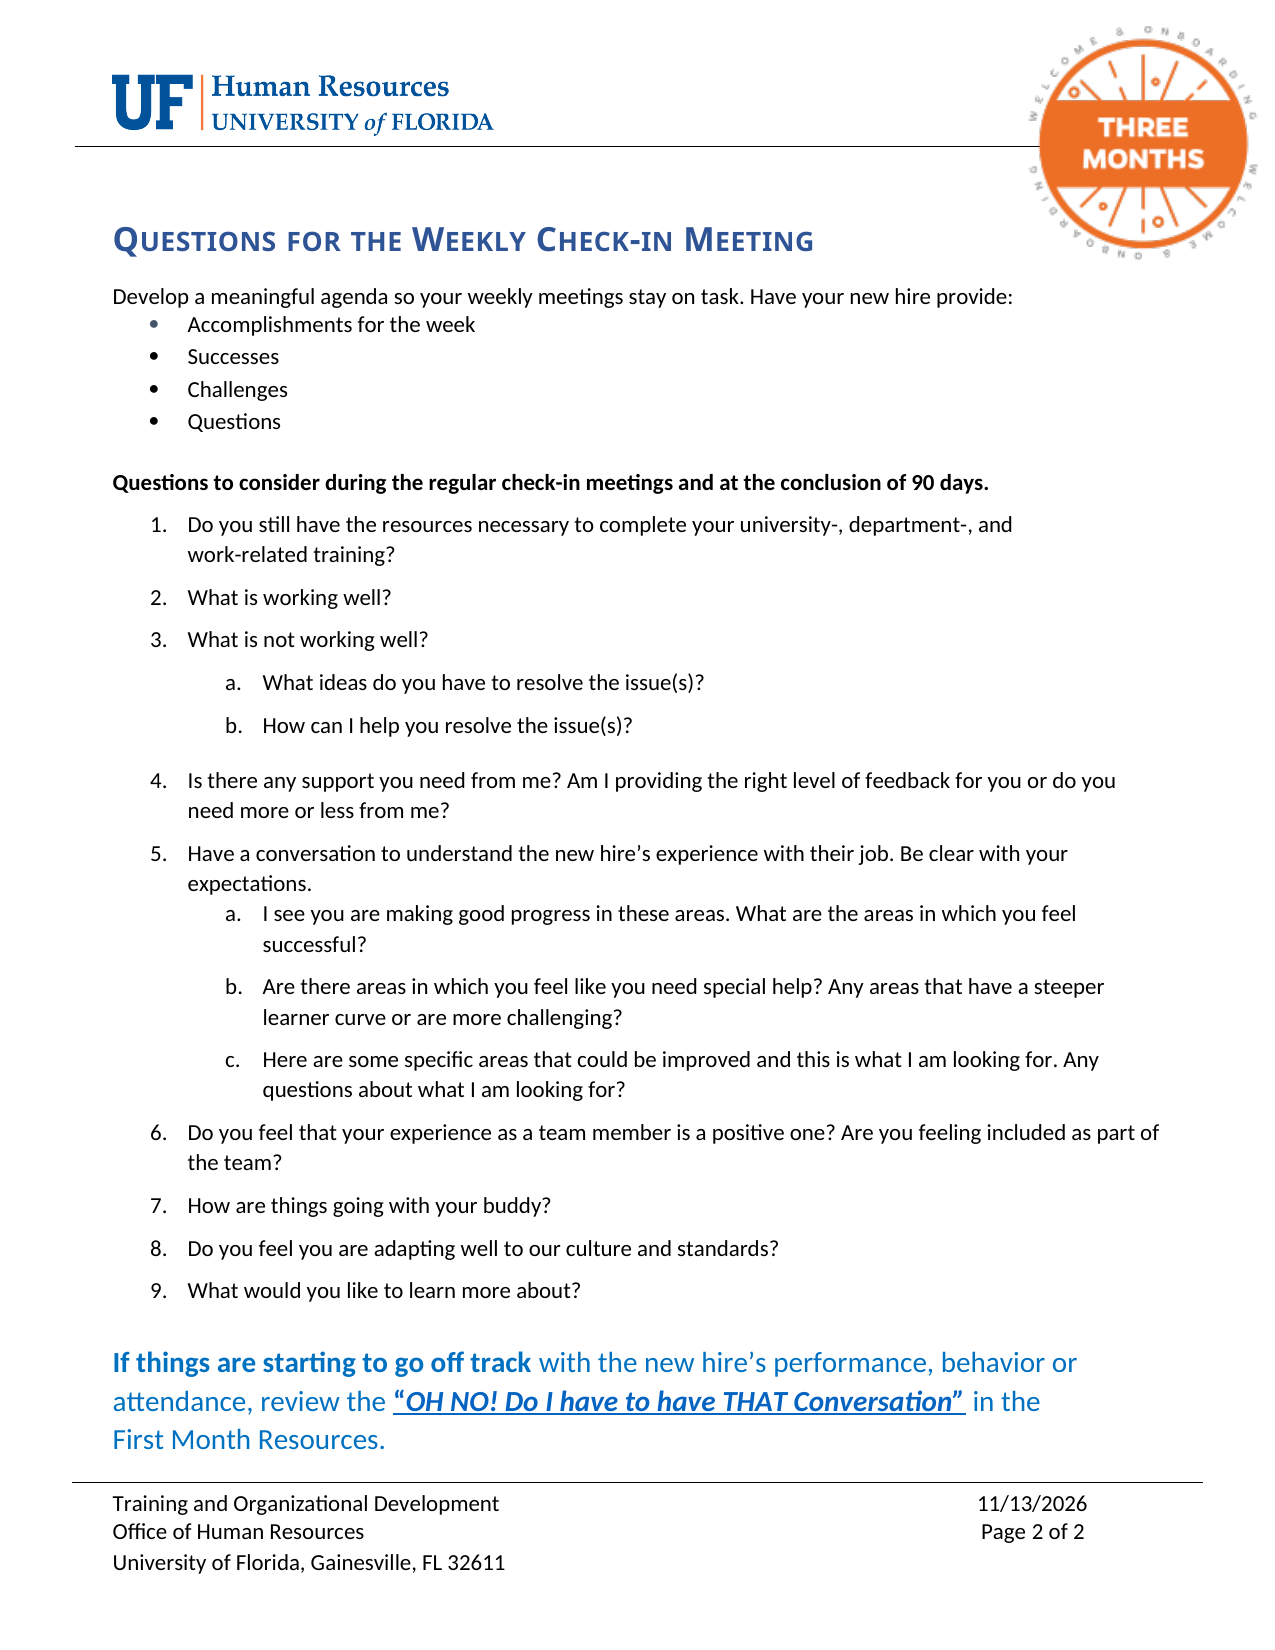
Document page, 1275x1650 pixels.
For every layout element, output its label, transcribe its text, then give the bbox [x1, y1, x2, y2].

picture [1026, 26, 1261, 261]
picture [112, 74, 494, 136]
text Develop a meaningful agenda so your weekly meetings stay on task. Have your new hire provide: [112, 281, 1162, 310]
list Do you still have the resources necessary to complete your university-, department-, and work-related training? [150, 510, 1162, 568]
text Questions for the Weekly Check-in Meeting [112, 216, 1026, 261]
list What would you like to learn more about? [150, 1277, 1162, 1304]
list How can I help you resolve the issue(s)? [225, 711, 1162, 739]
list How are things going with your buddy? [150, 1191, 1162, 1219]
list Is there any support you need from me? Am I providing the right level of feedback for you or do you need more or less from me? [150, 766, 1162, 824]
list Do you feel you are adapting well to our culture and standards? [150, 1234, 1162, 1262]
list Are there areas in which you feel like you need special help? Any areas that have a steeper learner curve or are more challenging? [225, 972, 1162, 1031]
list Challenges [150, 375, 1162, 403]
list Here are some specific areas that could be improved and this is what I am looking for. Any questions about what I am looking for? [225, 1045, 1162, 1103]
list Successes [150, 342, 1162, 371]
text Questions to consider during the regular check-in meetings and at the conclusion of 90 days. [112, 460, 1162, 497]
text If things are starting to go off track with the new hire’s performance, behavior or attendance, review the “OH NO! Do I have to have THAT Conversation” in the First Month Resources. [112, 1344, 1162, 1457]
list Do you feel that your experience as a team member is a positive one? Are you feeling included as part of the team? [150, 1118, 1162, 1176]
list I see you are making good progress in these areas. What are the areas in which you feel successful? [225, 899, 1162, 958]
list What is working well? [150, 583, 1162, 611]
list What is not working well? [150, 626, 1162, 653]
list Accomplishments for the week [150, 310, 1162, 338]
list Questions [150, 407, 1162, 435]
list What ideas do you have to resolve the issue(s)? [225, 668, 1162, 696]
list Have a conversation to understand the new hire’s experience with their job. Be clear with your expectations. [150, 839, 1162, 897]
